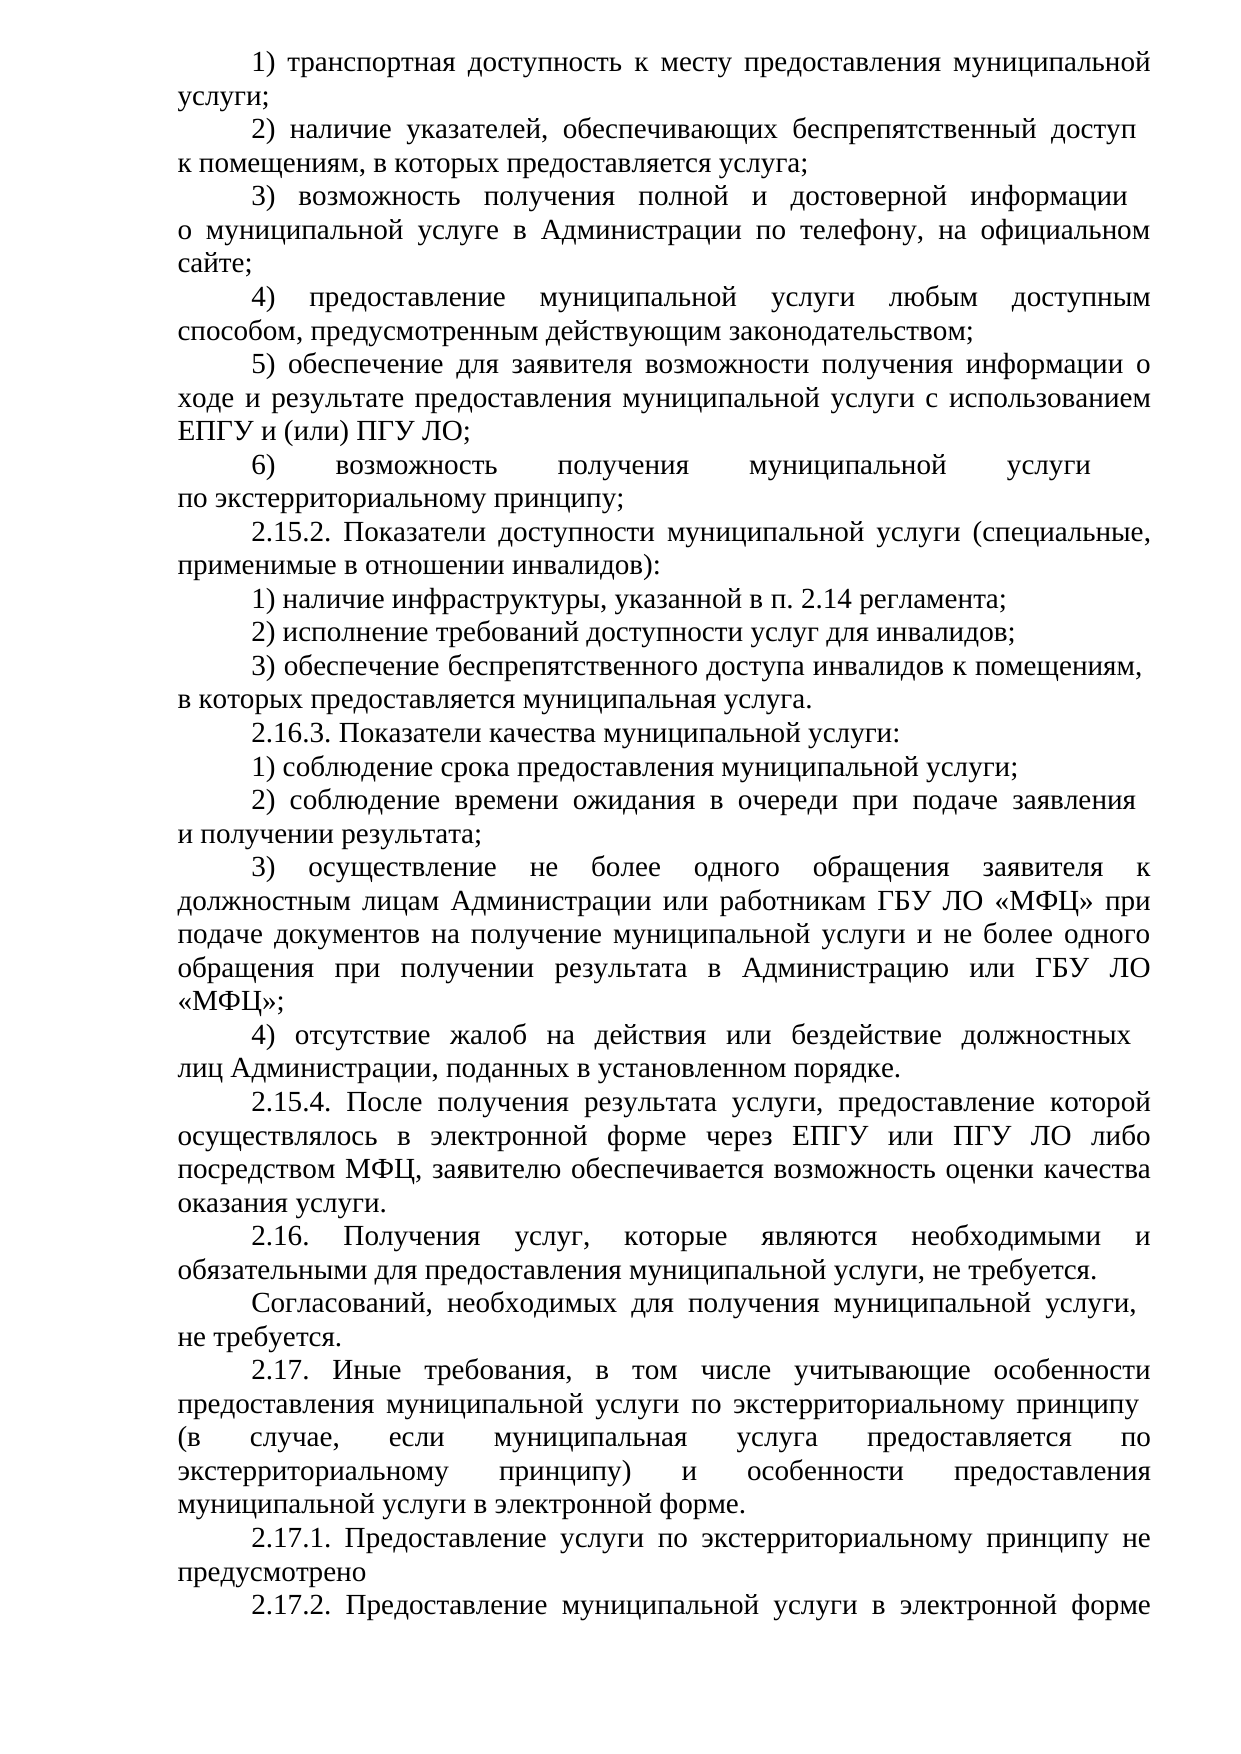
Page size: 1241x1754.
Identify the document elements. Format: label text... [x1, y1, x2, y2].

text 2.17.1. Предоставление услуги по экстерриториальному принципу не предусмотрено [177, 1520, 1152, 1587]
text 3) возможность получения полной и достоверной информации о муниципальной услуге в Администрации по телефону, на официальном сайте; [177, 178, 1152, 279]
text 1) соблюдение срока предоставления муниципальной услуги; [177, 749, 1152, 782]
text 2.16. Получения услуг, которые являются необходимыми и обязательными для предоставления муниципальной услуги, не требуется. [177, 1218, 1152, 1285]
text 2) исполнение требований доступности услуг для инвалидов; [177, 614, 1152, 648]
text 2.15.4. После получения результата услуги, предоставление которой осуществлялось в электронной форме через ЕПГУ или ПГУ ЛО либо посредством МФЦ, заявителю обеспечивается возможность оценки качества оказания услуги. [177, 1084, 1152, 1218]
text 4) предоставление муниципальной услуги любым доступным способом, предусмотренным действующим законодательством; [177, 279, 1152, 346]
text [177, 1587, 1152, 1621]
text 3) обеспечение беспрепятственного доступа инвалидов к помещениям, в которых предоставляется муниципальная услуга. [177, 648, 1152, 715]
text 3) осуществление не более одного обращения заявителя к должностным лицам Администрации или работникам ГБУ ЛО «МФЦ» при подаче документов на получение муниципальной услуги и не более одного обращения при получении результата в Администрацию или ГБУ ЛО «МФЦ»; [177, 849, 1152, 1017]
text 4) отсутствие жалоб на действия или бездействие должностных лиц Администрации, поданных в установленном порядке. [177, 1017, 1152, 1084]
text 6) возможность получения муниципальной услуги по экстерриториальному принципу; [177, 447, 1152, 514]
text Согласований, необходимых для получения муниципальной услуги, не требуется. [177, 1285, 1152, 1352]
text 2.17. Иные требования, в том числе учитывающие особенности предоставления муниципальной услуги по экстерриториальному принципу (в случае, если муниципальная услуга предоставляется по экстерриториальному принципу) и особенности предоставления муниципальной услуги в электронной форме. [177, 1352, 1152, 1520]
text 2.16.3. Показатели качества муниципальной услуги: [177, 715, 1152, 749]
text 2.15.2. Показатели доступности муниципальной услуги (специальные, применимые в отношении инвалидов): [177, 514, 1152, 581]
text 1) наличие инфраструктуры, указанной в п. 2.14 регламента; [177, 581, 1152, 614]
text 5) обеспечение для заявителя возможности получения информации о ходе и результате предоставления муниципальной услуги с использованием ЕПГУ и (или) ПГУ ЛО; [177, 346, 1152, 447]
text 2) соблюдение времени ожидания в очереди при подаче заявления и получении результата; [177, 782, 1152, 849]
text 1) транспортная доступность к месту предоставления муниципальной услуги; [177, 44, 1152, 111]
text 2) наличие указателей, обеспечивающих беспрепятственный доступ к помещениям, в которых предоставляется услуга; [177, 111, 1152, 178]
